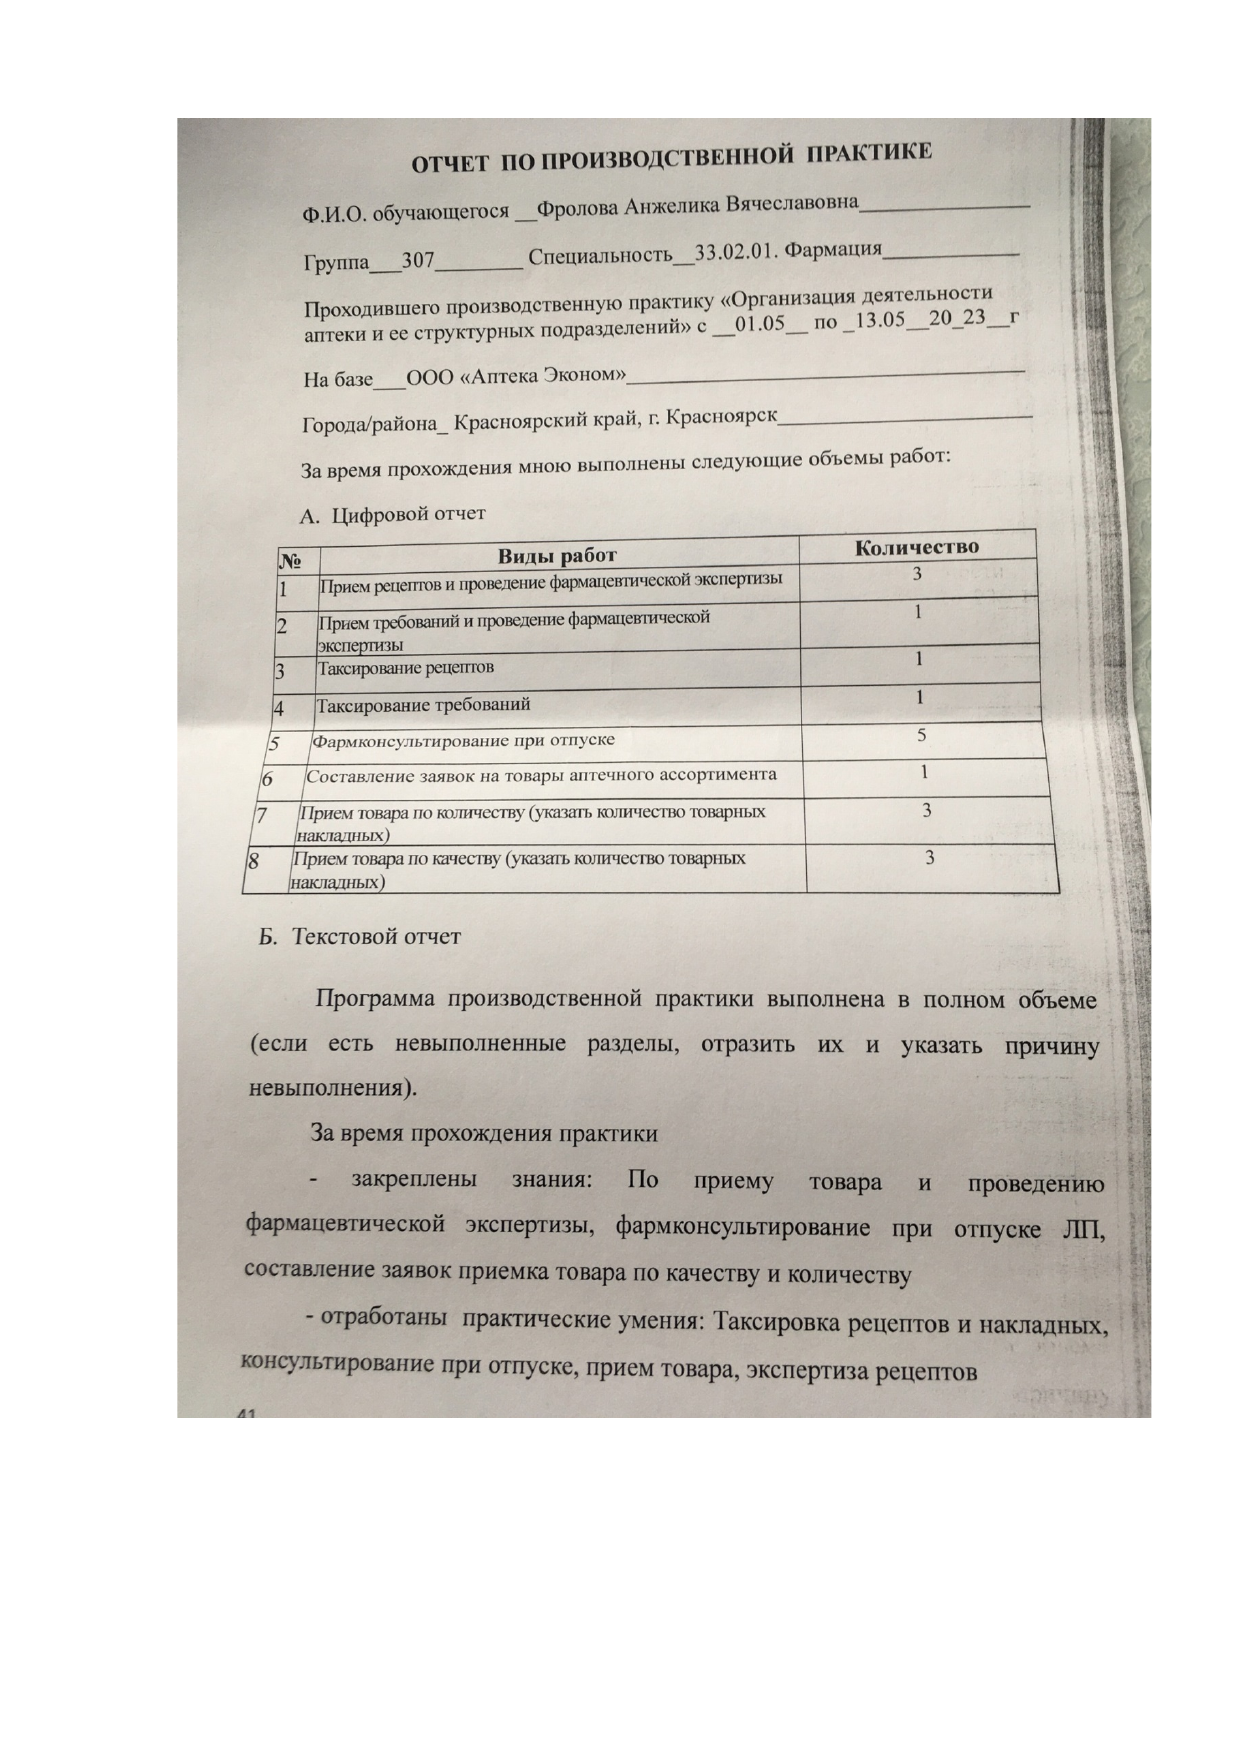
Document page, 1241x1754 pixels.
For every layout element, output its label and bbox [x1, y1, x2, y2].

picture [177, 118, 1152, 1418]
